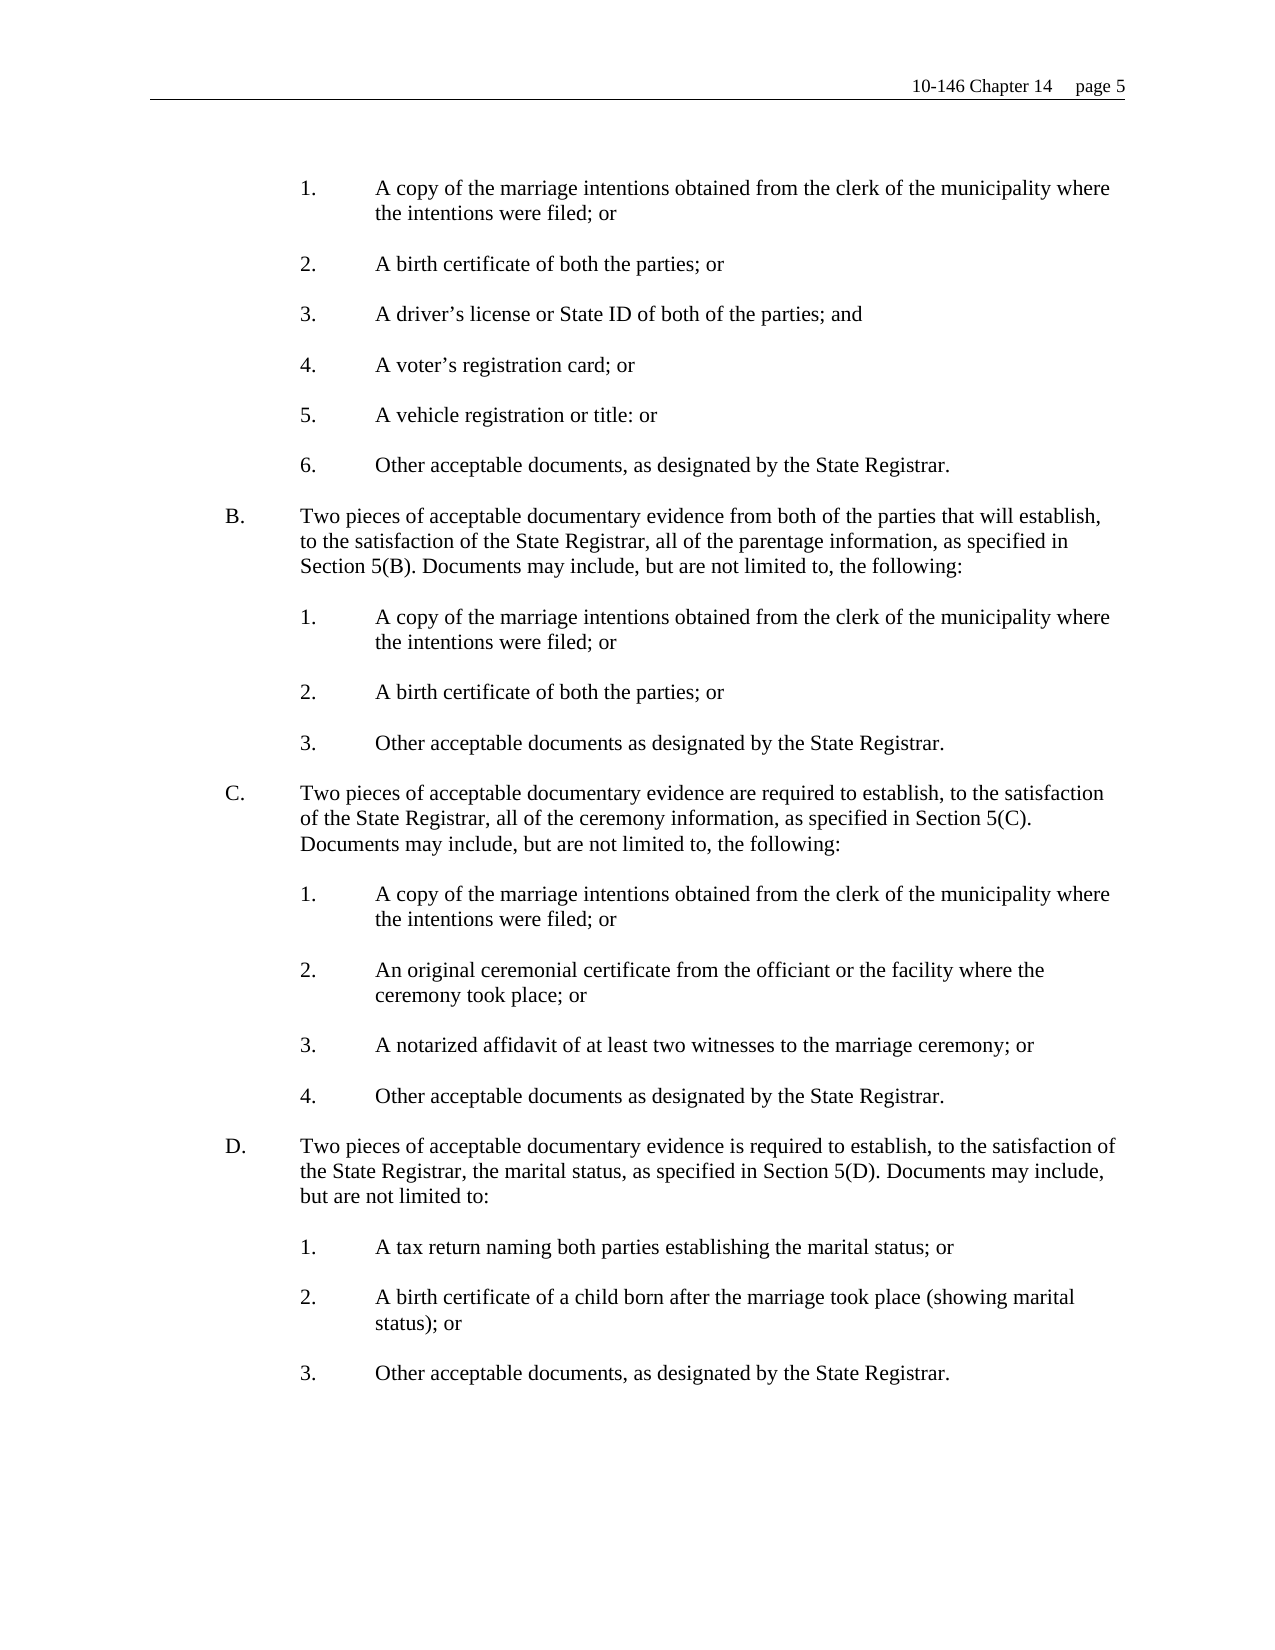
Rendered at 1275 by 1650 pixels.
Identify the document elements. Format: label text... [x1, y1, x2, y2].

list Other acceptable documents as designated by the State Registrar. [300, 1083, 1125, 1108]
list Two pieces of acceptable documentary evidence is required to establish, to the satisfaction of the State Registrar, the marital status, as specified in Section 5(D). Documents may include, but are not limited to: [225, 1133, 1125, 1209]
list Two pieces of acceptable documentary evidence are required to establish, to the satisfaction of the State Registrar, all of the ceremony information, as specified in Section 5(C). Documents may include, but are not limited to, the following: [225, 780, 1125, 856]
list A voter’s registration card; or [300, 352, 1125, 377]
list A birth certificate of a child born after the marriage took place (showing marital status); or [300, 1284, 1125, 1335]
list Other acceptable documents, as designated by the State Registrar. [300, 452, 1125, 478]
list A copy of the marriage intentions obtained from the clerk of the municipality where the intentions were filed; or [300, 881, 1125, 931]
list A copy of the marriage intentions obtained from the clerk of the municipality where the intentions were filed; or [300, 604, 1125, 654]
list A driver’s license or State ID of both of the parties; and [300, 301, 1125, 326]
list A birth certificate of both the parties; or [300, 679, 1125, 704]
list An original ceremonial certificate from the officiant or the facility where the ceremony took place; or [300, 957, 1125, 1007]
list Other acceptable documents, as designated by the State Registrar. [300, 1360, 1125, 1385]
list A tax return naming both parties establishing the marital status; or [300, 1234, 1125, 1259]
list Two pieces of acceptable documentary evidence from both of the parties that will establish, to the satisfaction of the State Registrar, all of the parentage information, as specified in Section 5(B). Documents may include, but are not limited to, the following: [225, 503, 1125, 578]
list A notarized affidavit of at least two witnesses to the marriage ceremony; or [300, 1032, 1125, 1057]
list A vehicle registration or title: or [300, 402, 1125, 427]
list A birth certificate of both the parties; or [300, 251, 1125, 276]
list A copy of the marriage intentions obtained from the clerk of the municipality where the intentions were filed; or [300, 175, 1125, 226]
list Other acceptable documents as designated by the State Registrar. [300, 730, 1125, 755]
